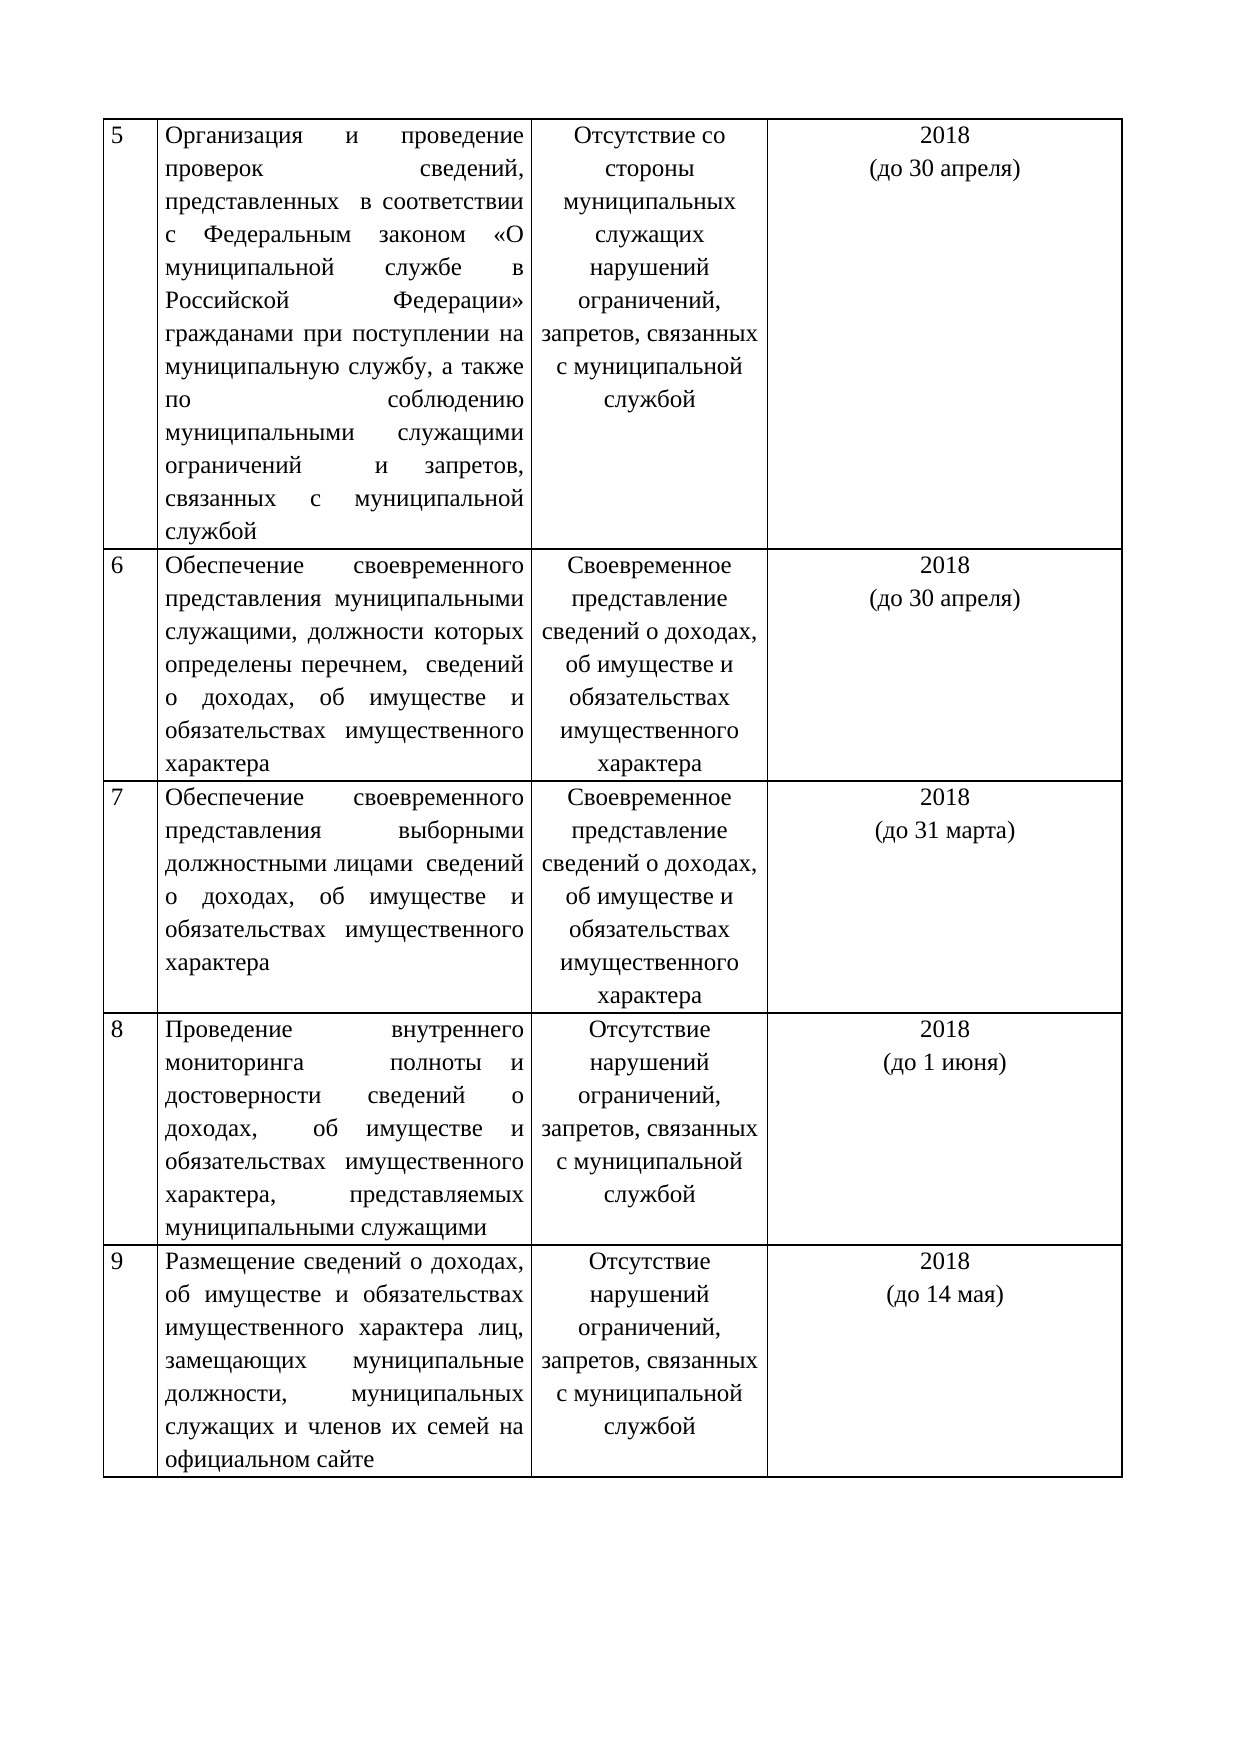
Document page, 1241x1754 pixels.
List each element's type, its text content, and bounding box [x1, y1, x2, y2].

table_cell Отсутствие нарушений ограничений, запретов, связанных с муниципальной службой [532, 1246, 767, 1476]
table_cell 2018 (до 30 апреля) [768, 120, 1121, 548]
table_cell 2018 (до 1 июня) [768, 1014, 1121, 1244]
table_cell 2018 (до 31 марта) [768, 782, 1121, 1012]
table_cell Своевременное представление сведений о доходах, об имуществе и обязательствах имущественного характера [532, 782, 767, 1012]
table_cell Организация и проведение проверок сведений, представленных в соответствии с Федеральным законом «О муниципальной службе в Российской Федерации» гражданами при поступлении на муниципальную службу, а также по соблюдению муниципальными служащими ограничений и запретов, связанных с муниципальной службой [158, 120, 531, 548]
table_cell Отсутствие нарушений ограничений, запретов, связанных с муниципальной службой [532, 1014, 767, 1244]
table_cell Отсутствие со стороны муниципальных служащих нарушений ограничений, запретов, связанных с муниципальной службой [532, 120, 767, 548]
table_cell Обеспечение своевременного представления муниципальными служащими, должности которых определены перечнем, сведений о доходах, об имуществе и обязательствах имущественного характера [158, 550, 531, 780]
table_cell 5 [104, 120, 157, 548]
table_cell 6 [104, 550, 157, 780]
table_cell Размещение сведений о доходах, об имуществе и обязательствах имущественного характера лиц, замещающих муниципальные должности, муниципальных служащих и членов их семей на официальном сайте [158, 1246, 531, 1476]
table_cell 2018 (до 14 мая) [768, 1246, 1121, 1476]
table_cell Обеспечение своевременного представления выборными должностными лицами сведений о доходах, об имуществе и обязательствах имущественного характера [158, 782, 531, 1012]
table_cell Проведение внутреннего мониторинга полноты и достоверности сведений о доходах, об имуществе и обязательствах имущественного характера, представляемых муниципальными служащими [158, 1014, 531, 1244]
table_cell 9 [104, 1246, 157, 1476]
table_cell 7 [104, 782, 157, 1012]
table_cell 8 [104, 1014, 157, 1244]
table_cell Своевременное представление сведений о доходах, об имуществе и обязательствах имущественного характера [532, 550, 767, 780]
table_cell 2018 (до 30 апреля) [768, 550, 1121, 780]
